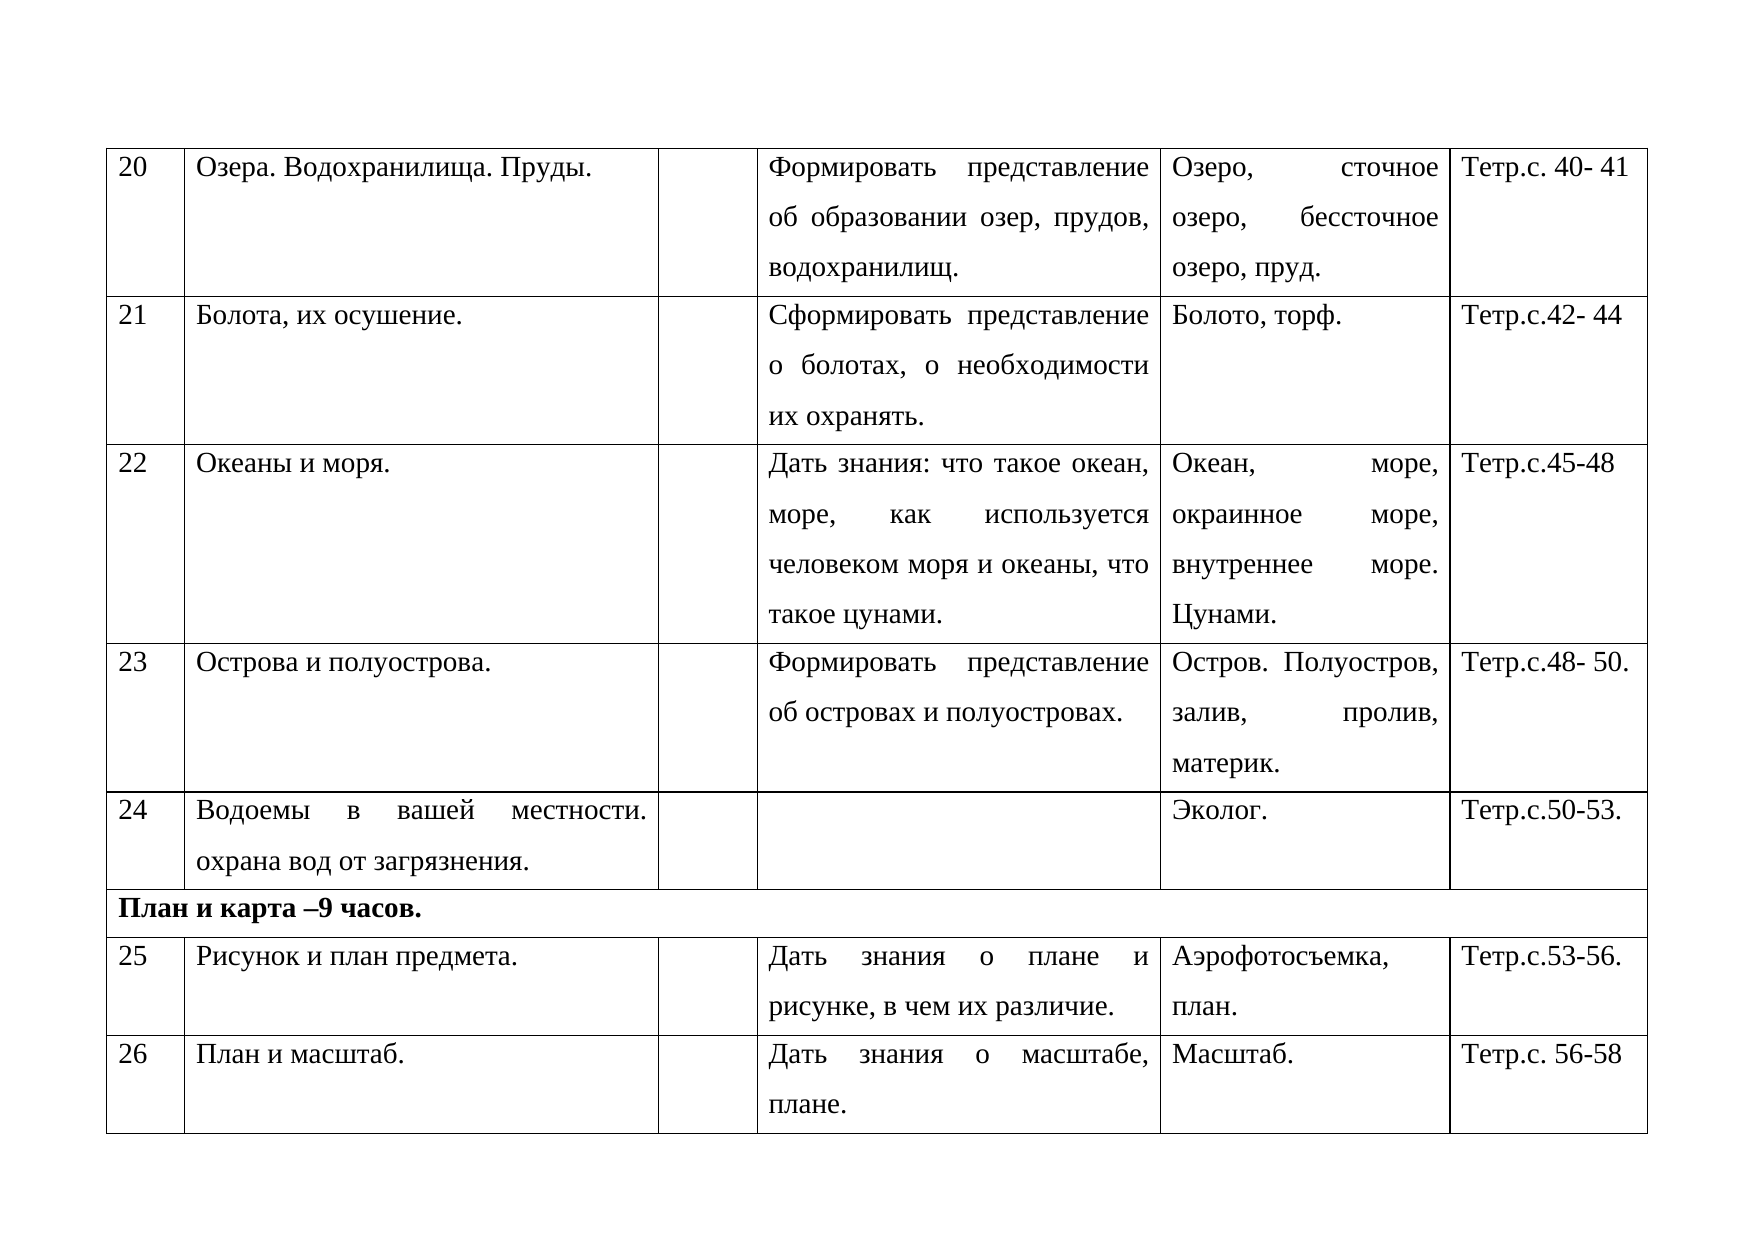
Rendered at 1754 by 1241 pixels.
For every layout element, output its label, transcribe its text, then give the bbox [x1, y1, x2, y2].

table_cell Болото, торф. [1161, 297, 1449, 444]
table_cell План и карта –9 часов. [107, 890, 1647, 937]
table_cell Тетр.с. 56-58 [1451, 1036, 1647, 1133]
table_cell Болота, их осушение. [185, 297, 658, 444]
table_cell Остров. Полуостров, залив, пролив, материк. [1161, 644, 1449, 791]
table_cell Масштаб. [1161, 1036, 1449, 1133]
table_cell [758, 793, 1160, 889]
table_cell Сформировать представление о болотах, о необходимости их охранять. [758, 297, 1160, 444]
table_cell [659, 445, 757, 643]
table_cell [659, 793, 757, 889]
table_cell 22 [107, 445, 184, 643]
table_cell 23 [107, 644, 184, 791]
table_cell Дать знания о масштабе, плане. [758, 1036, 1160, 1133]
table_cell Озеро, сточное озеро, бессточное озеро, пруд. [1161, 149, 1449, 296]
table_cell Эколог. [1161, 793, 1449, 889]
table_cell [659, 1036, 757, 1133]
table_cell [659, 149, 757, 296]
table_cell 26 [107, 1036, 184, 1133]
table_cell Озера. Водохранилища. Пруды. [185, 149, 658, 296]
table_cell Тетр.с. 40- 41 [1451, 149, 1647, 296]
table_cell Дать знания о плане и рисунке, в чем их различие. [758, 938, 1160, 1035]
table_cell Формировать представление об образовании озер, прудов, водохранилищ. [758, 149, 1160, 296]
table_cell Тетр.с.42- 44 [1451, 297, 1647, 444]
table_cell [659, 938, 757, 1035]
table_cell Тетр.с.48- 50. [1451, 644, 1647, 791]
table_cell Аэрофотосъемка, план. [1161, 938, 1449, 1035]
table_cell Тетр.с.50-53. [1451, 793, 1647, 889]
table_cell Водоемы в вашей местности. охрана вод от загрязнения. [185, 793, 658, 889]
table_cell 24 [107, 793, 184, 889]
table_cell Тетр.с.45-48 [1451, 445, 1647, 643]
table_cell Формировать представление об островах и полуостровах. [758, 644, 1160, 791]
table_cell 25 [107, 938, 184, 1035]
table_cell Океаны и моря. [185, 445, 658, 643]
table_cell Острова и полуострова. [185, 644, 658, 791]
table_cell [659, 644, 757, 791]
table_cell Тетр.с.53-56. [1451, 938, 1647, 1035]
table_cell План и масштаб. [185, 1036, 658, 1133]
table_cell [659, 297, 757, 444]
table_cell Рисунок и план предмета. [185, 938, 658, 1035]
table_cell Дать знания: что такое океан, море, как используется человеком моря и океаны, что такое цунами. [758, 445, 1160, 643]
table_cell Океан, море, окраинное море, внутреннее море. Цунами. [1161, 445, 1449, 643]
table_cell 21 [107, 297, 184, 444]
table_cell 20 [107, 149, 184, 296]
